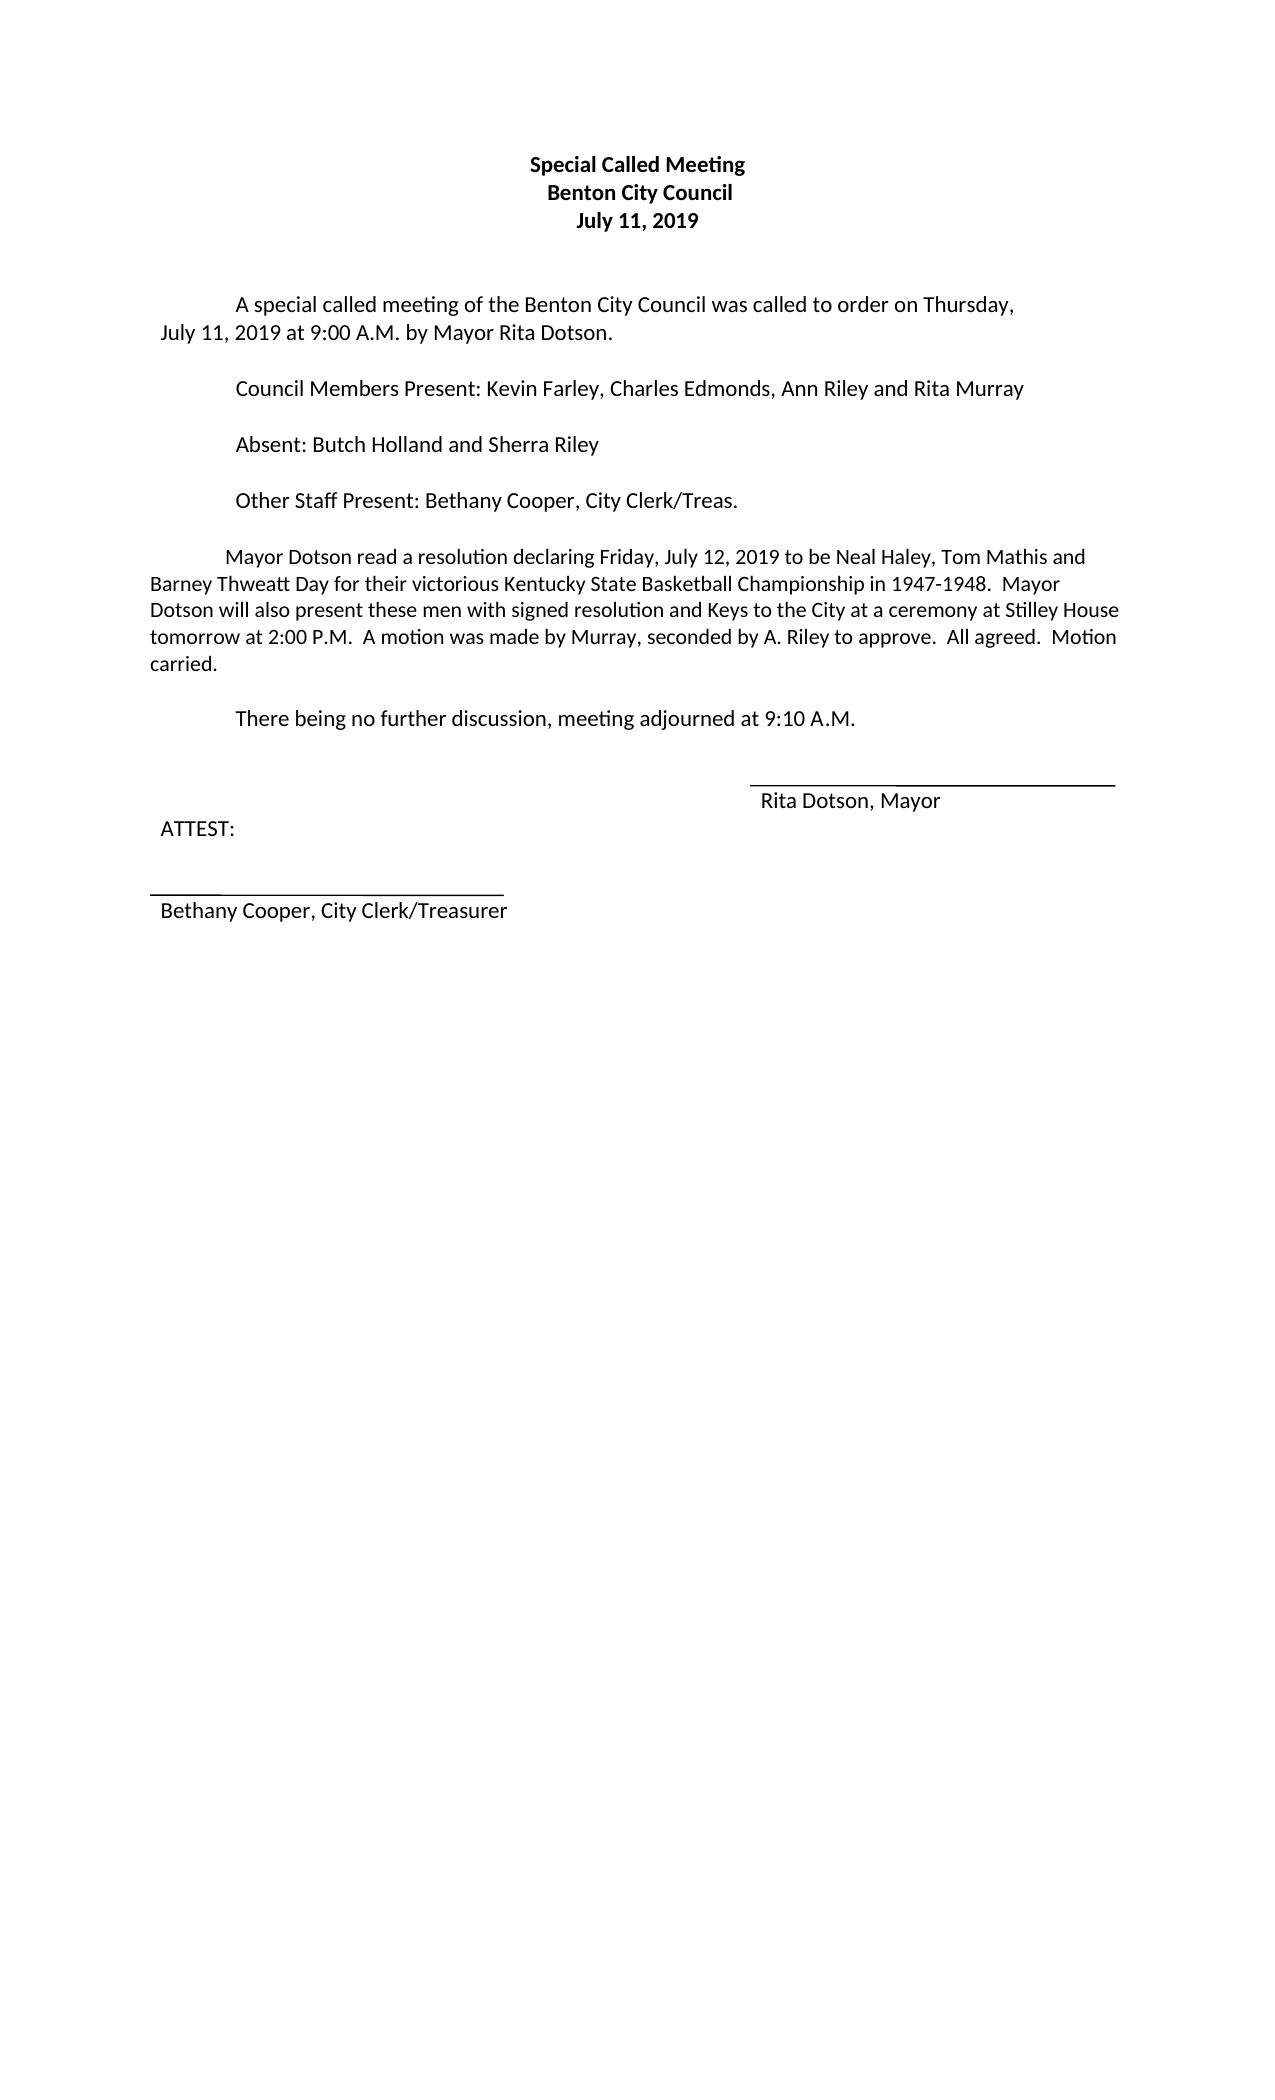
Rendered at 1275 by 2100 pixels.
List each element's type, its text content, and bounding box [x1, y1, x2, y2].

text Rita Dotson, Mayor [761, 781, 1125, 814]
text Council Members Present: Kevin Farley, Charles Edmonds, Ann Riley and Rita Murray [236, 374, 1089, 402]
text A special called meeting of the Benton City Council was called to order on Thursday, [160, 290, 1090, 318]
text Special Called Meeting [150, 150, 1125, 178]
text July 11, 2019 [150, 206, 1125, 234]
text Bethany Cooper, City Clerk/Treasurer [160, 890, 1125, 924]
text Benton City Council [150, 178, 1125, 206]
text ATTEST: [160, 814, 1125, 842]
text There being no further discussion, meeting adjourned at 9:10 A.M. [235, 704, 1125, 733]
text Mayor Dotson read a resolution declaring Friday, July 12, 2019 to be Neal Haley, Tom Mathis and Barney Thweatt Day for their victorious Kentucky State Basketball Championship in 1947-1948. Mayor Dotson will also present these men with signed resolution and Keys to the City at a ceremony at Stilley House tomorrow at 2:00 P.M. A motion was made by Murray, seconded by A. Riley to approve. All agreed. Motion carried. [150, 543, 1125, 677]
text July 11, 2019 at 9:00 A.M. by Mayor Rita Dotson. [160, 318, 1090, 346]
text Absent: Butch Holland and Sherra Riley [236, 430, 1089, 458]
text Other Staff Present: Bethany Cooper, City Clerk/Treas. [235, 486, 1125, 514]
